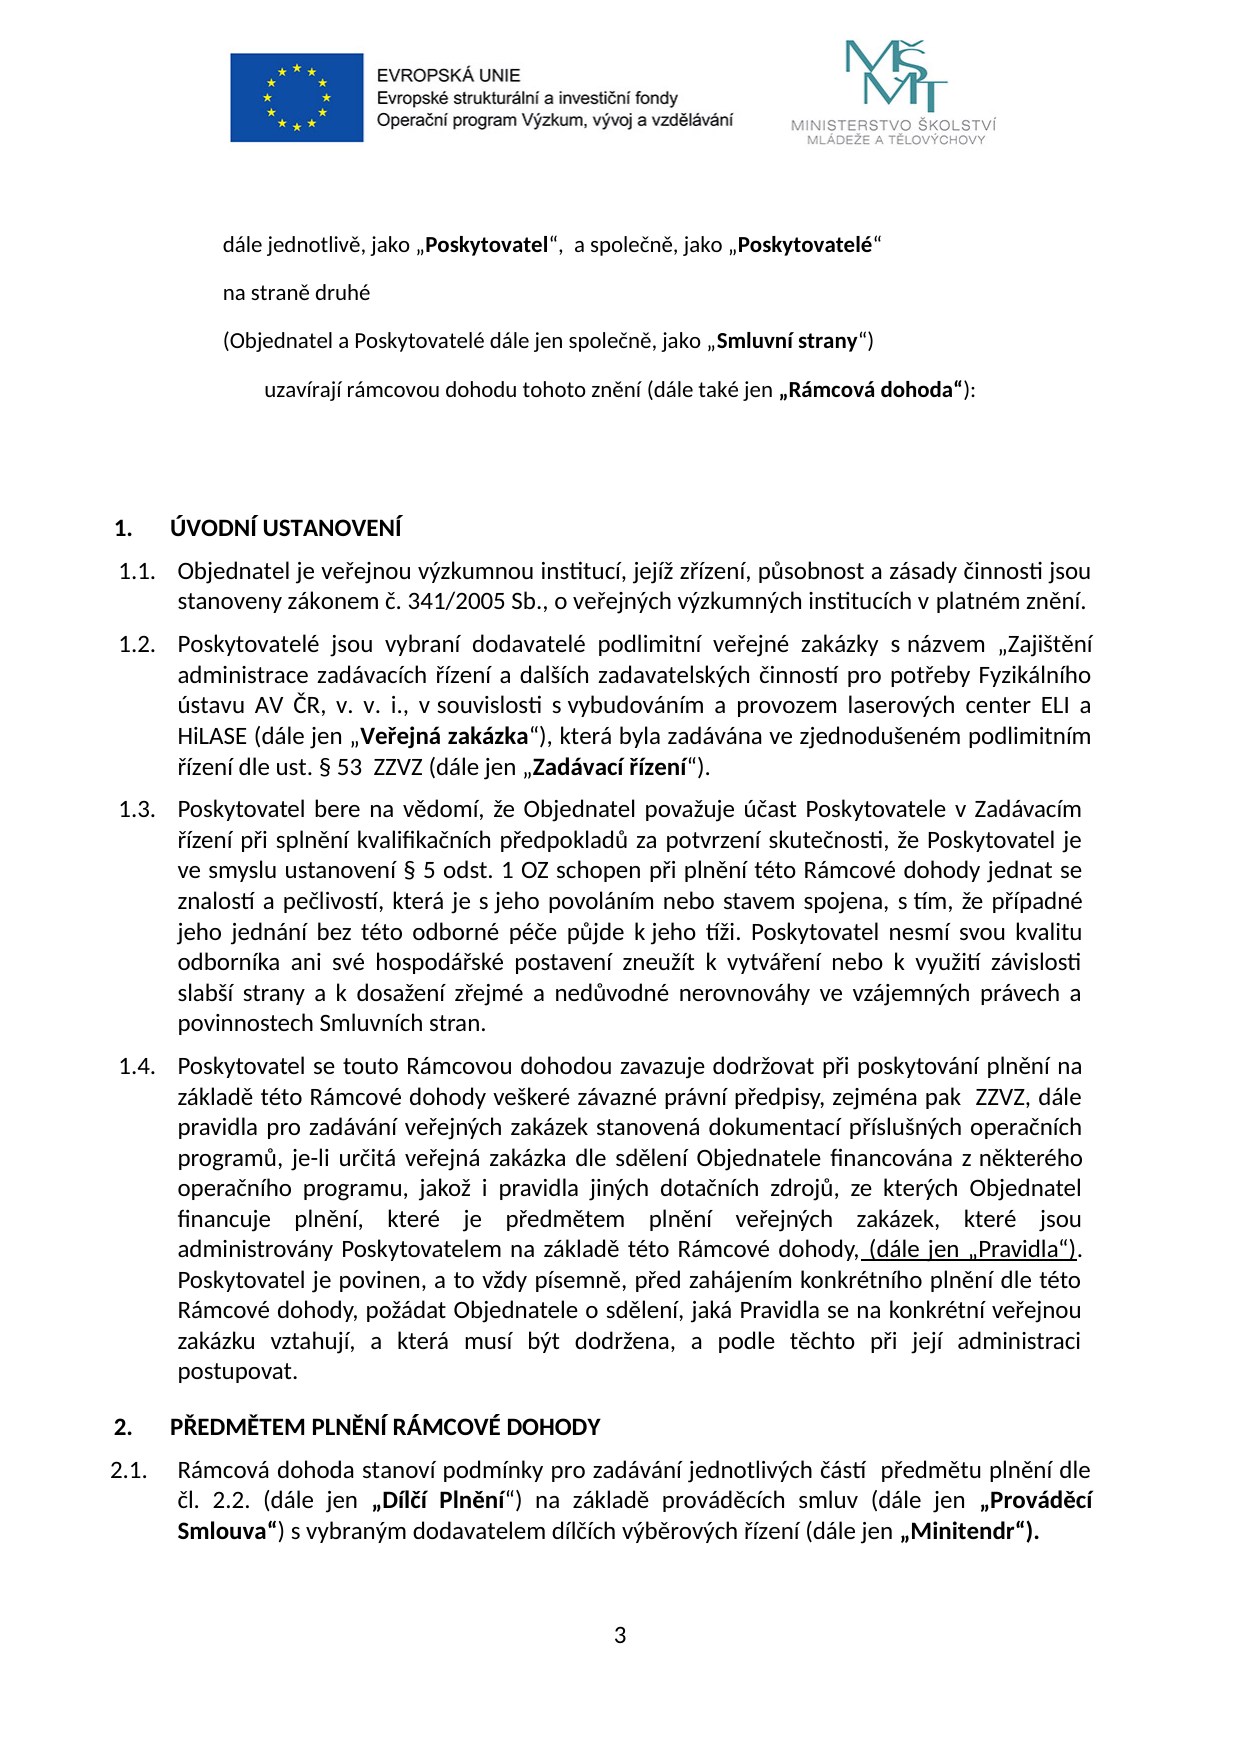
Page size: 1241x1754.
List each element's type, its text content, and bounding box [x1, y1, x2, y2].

text dále jednotlivě, jako „Poskytovatel“, a společně, jako „Poskytovatelé“ [223, 230, 1092, 258]
list Objednatel je veřejnou výzkumnou institucí, jejíž zřízení, působnost a zásady činnosti jsou stanoveny zákonem č. 341/2005 Sb., o veřejných výzkumných institucích v platném znění. [118, 555, 1092, 616]
list Poskytovatel bere na vědomí, že Objednatel považuje účast Poskytovatele v Zadávacím řízení při splnění kvalifikačních předpokladů za potvrzení skutečnosti, že Poskytovatel je ve smyslu ustanovení § 5 odst. 1 OZ schopen při plnění této Rámcové dohody jednat se znalostí a pečlivostí, která je s jeho povoláním nebo stavem spojena, s tím, že případné jeho jednání bez této odborné péče půjde k jeho tíži. Poskytovatel nesmí svou kvalitu odborníka ani své hospodářské postavení zneužít k vytváření nebo k využití závislosti slabší strany a k dosažení zřejmé a nedůvodné nerovnováhy ve vzájemných právech a povinnostech Smluvních stran. [118, 794, 1083, 1038]
list Poskytovatel se touto Rámcovou dohodou zavazuje dodržovat při poskytování plnění na základě této Rámcové dohody veškeré závazné právní předpisy, zejména pak ZZVZ, dále pravidla pro zadávání veřejných zakázek stanovená dokumentací příslušných operačních programů, je-li určitá veřejná zakázka dle sdělení Objednatele financována z některého operačního programu, jakož i pravidla jiných dotačních zdrojů, ze kterých Objednatel financuje plnění, které je předmětem plnění veřejných zakázek, které jsou administrovány Poskytovatelem na základě této Rámcové dohody, (dále jen „Pravidla“). Poskytovatel je povinen, a to vždy písemně, před zahájením konkrétního plnění dle této Rámcové dohody, požádat Objednatele o sdělení, jaká Pravidla se na konkrétní veřejnou zakázku vztahují, a která musí být dodržena, a podle těchto při její administraci postupovat. [118, 1050, 1083, 1386]
list PŘEDMĚTEM PLNĚNÍ RÁMCOVÉ DOHODY [133, 1411, 1092, 1442]
list ÚVODNÍ USTANOVENÍ [133, 512, 1092, 542]
text (Objednatel a Poskytovatelé dále jen společně, jako „Smluvní strany“) [223, 327, 1092, 355]
text uzavírají rámcovou dohodu tohoto znění (dále také jen „Rámcová dohoda“): [148, 375, 1092, 403]
list Rámcová dohoda stanoví podmínky pro zadávání jednotlivých částí předmětu plnění dle čl. 2.2. (dále jen „Dílčí Plnění“) na základě prováděcích smluv (dále jen „Prováděcí Smlouva“) s vybraným dodavatelem dílčích výběrových řízení (dále jen „Minitendr“). [148, 1454, 1092, 1546]
list Poskytovatelé jsou vybraní dodavatelé podlimitní veřejné zakázky s názvem „Zajištění administrace zadávacích řízení a dalších zadavatelských činností pro potřeby Fyzikálního ústavu AV ČR, v. v. i., v souvislosti s vybudováním a provozem laserových center ELI a HiLASE (dále jen „Veřejná zakázka“), která byla zadávána ve zjednodušeném podlimitním řízení dle ust. § 53 ZZVZ (dále jen „Zadávací řízení“). [118, 628, 1092, 781]
text na straně druhé [223, 278, 1092, 306]
picture [212, 30, 1013, 164]
